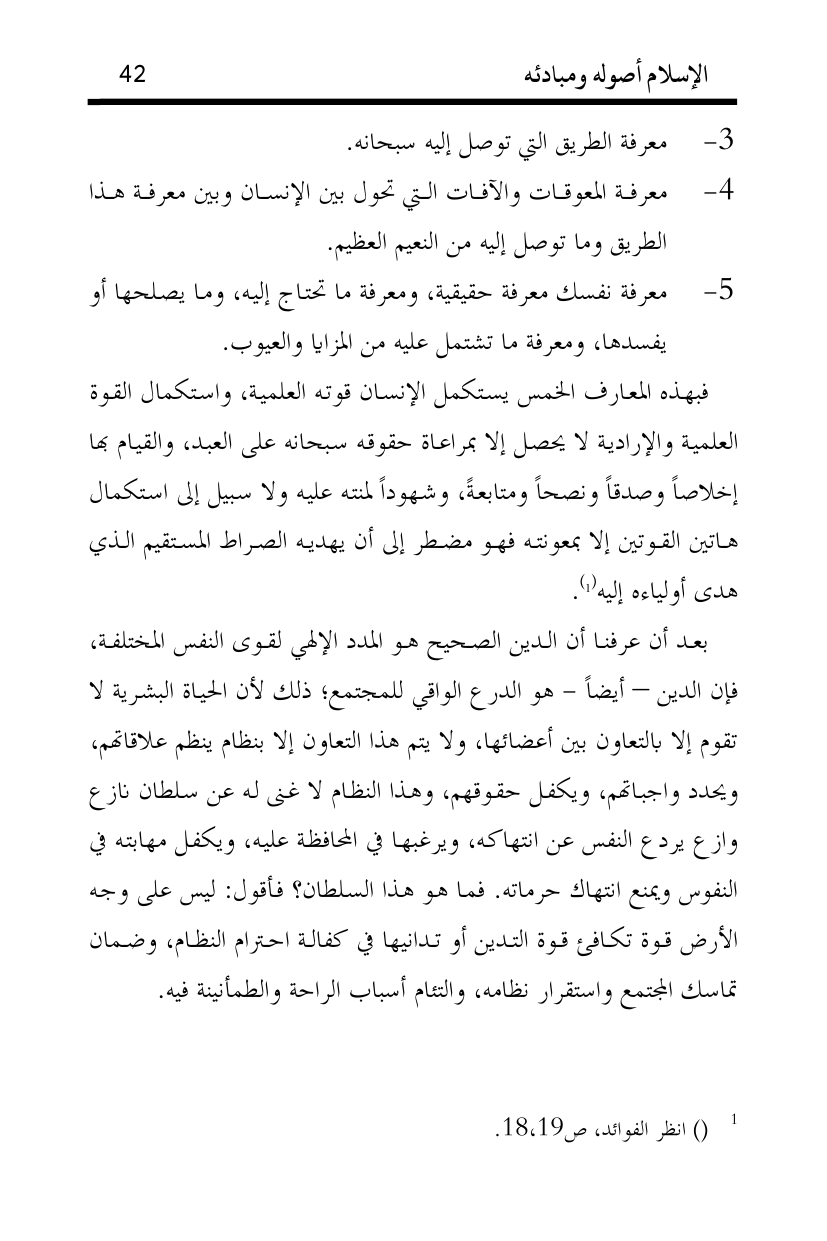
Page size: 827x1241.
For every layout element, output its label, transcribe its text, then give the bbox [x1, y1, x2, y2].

list معرفة نفسك معرفة حقيقية، ومعرفة ما تحتاج إليه، وما يصلحها أو يفسدها، ومعرفة ما تشتمل عليه من المزايا والعيوب. [89, 268, 703, 368]
text فبهذه المعارف الخمس يستكمل الإنسان قوته العلمية، واستكمال القوة العلمية والإرادية لا يحصل إلا بمراعاة حقوقه سبحانه على العبد، والقيام بها إخلاصاً وصدقاً ونصحاً ومتابعةً، وشهوداً لمنته عليه ولا سبيل إلى استكمال هاتين القوتين إلا بمعونته فهو مضطر إلى أن يهديه الصراط المستقيم الذي هدى أولياءه إليه(). [89, 368, 738, 617]
text بعد أن عرفنا أن الدين الصحيح هو المدد الإلهي لقوى النفس المختلفة، فإن الدين – أيضاً - هو الدرع الواقي للمجتمع؛ ذلك لأن الحياة البشرية لا تقوم إلا بالتعاون بين أعضائها، ولا يتم هذا التعاون إلا بنظام ينظم علاقاتهم، ويحدد واجباتهم، ويكفل حقوقهم، وهذا النظام لا غنى له عن سلطان نازع وازع يردع النفس عن انتهاكه، ويرغبها في المحافظة عليه، ويكفل مهابته في النفوس ويمنع انتهاك حرماته. فما هو هذا السلطان؟ فأقول: ليس على وجه الأرض قوة تكافئ قوة التدين أو تدانيها في كفالة احترام النظام، وضمان تماسك المجتمع واستقرار نظامه، والتئام أسباب الراحة والطمأنينة فيه. [89, 617, 738, 1016]
list معرفة الطريق التي توصل إليه سبحانه. [89, 119, 703, 168]
list معرفة المعوقات والآفات التي تحول بين الإنسان وبين معرفة هذا الطريق وما توصل إليه من النعيم العظيم. [89, 169, 703, 268]
